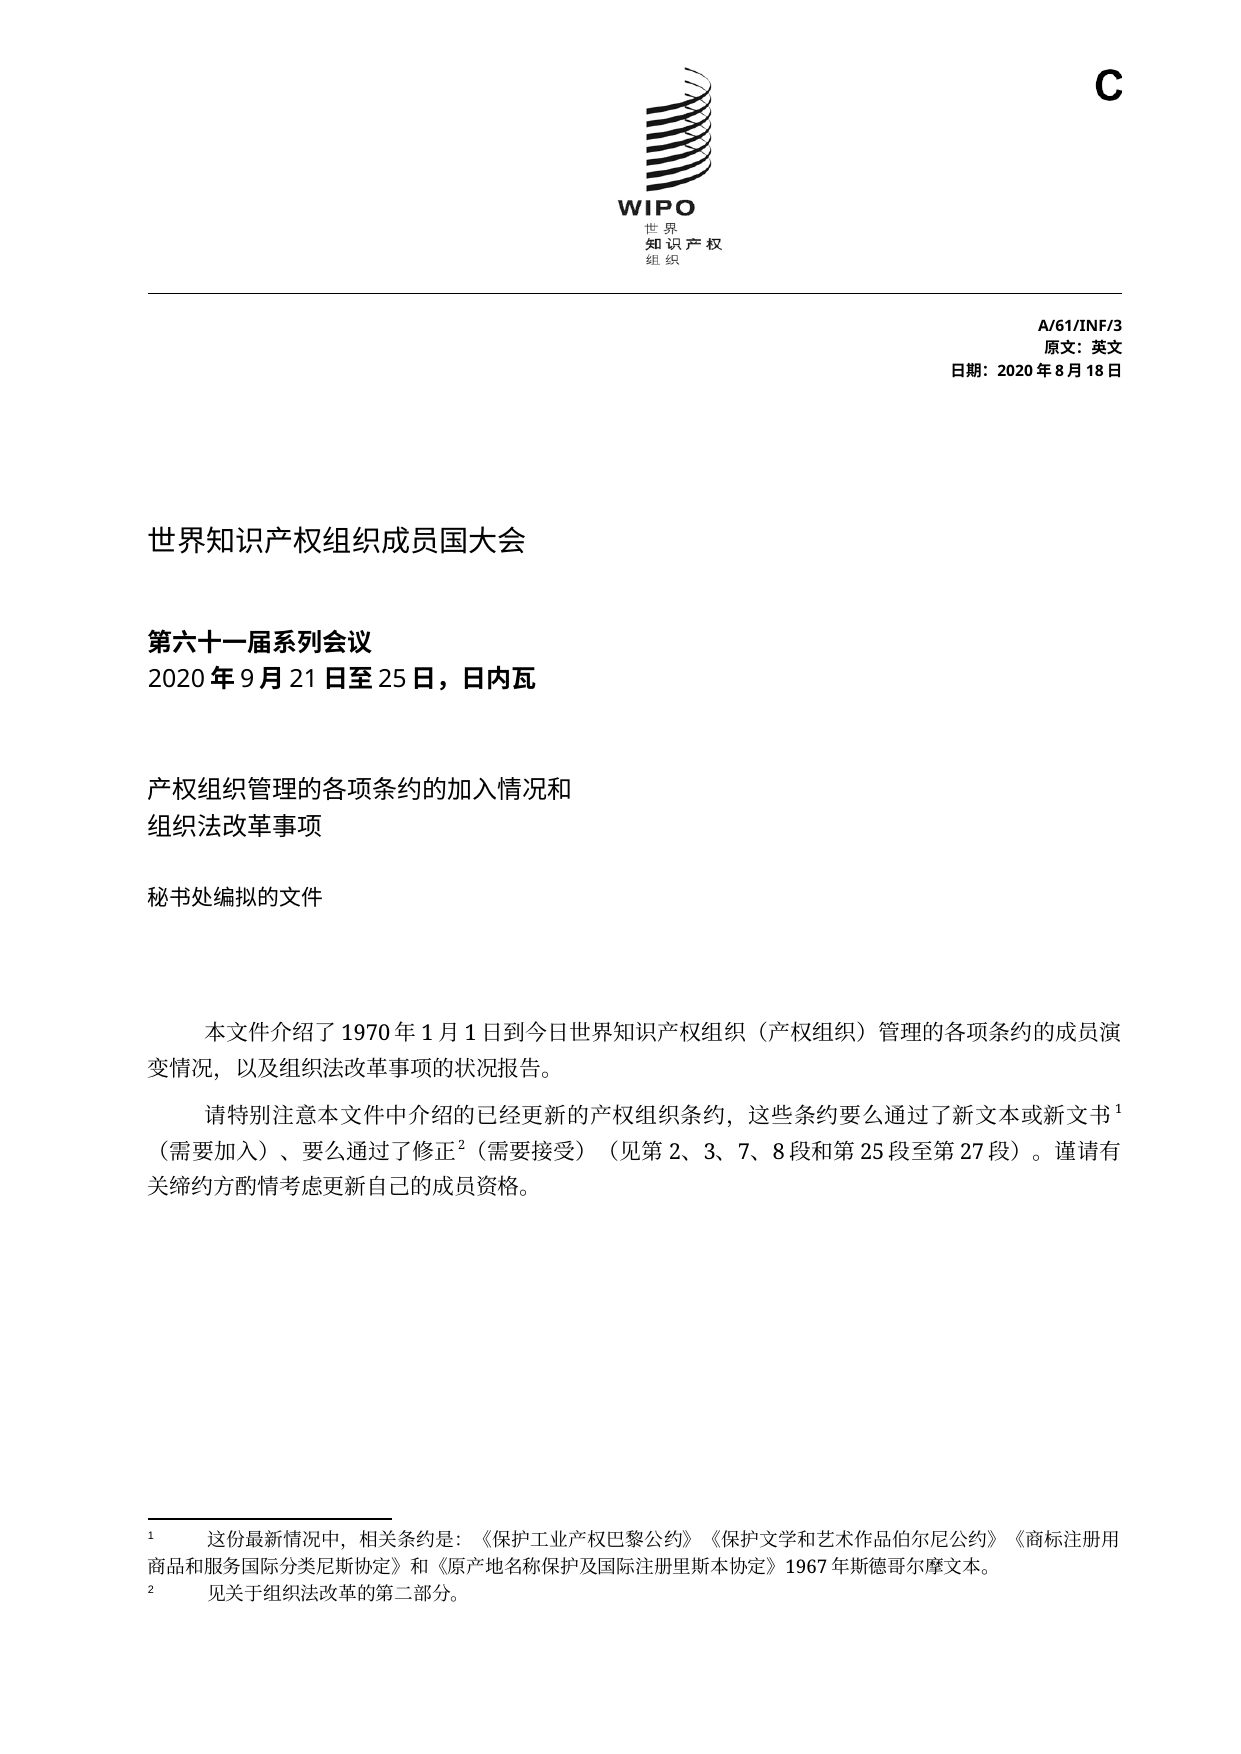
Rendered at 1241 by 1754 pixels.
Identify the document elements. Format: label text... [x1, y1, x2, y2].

text 原文：英文 [148, 336, 1122, 358]
text A/61/inf/3 [148, 294, 1122, 336]
text 产权组织管理的各项条约的加入情况和 组织法改革事项 [148, 770, 1122, 842]
text 世界知识产权组织成员国大会 [148, 517, 1122, 560]
text 秘书处编拟的文件 [148, 880, 1122, 911]
text 请特别注意本文件中介绍的已经更新的产权组织条约，这些条约要么通过了新文本或新文书（需要加入）、要么通过了修正（需要接受）（见第2、3、7、8段和第25段至第27段）。谨请有关缔约方酌情考虑更新自己的成员资格。 [148, 1095, 1122, 1201]
text 本文件介绍了1970年1月1日到今日世界知识产权组织（产权组织）管理的各项条约的成员演变情况，以及组织法改革事项的状况报告。 [148, 1011, 1122, 1082]
text 第六十一届系列会议 2020年9月21日至25日，日内瓦 [148, 622, 1122, 695]
picture [613, 61, 1123, 281]
text 日期：2020年8月18日 [148, 358, 1122, 381]
